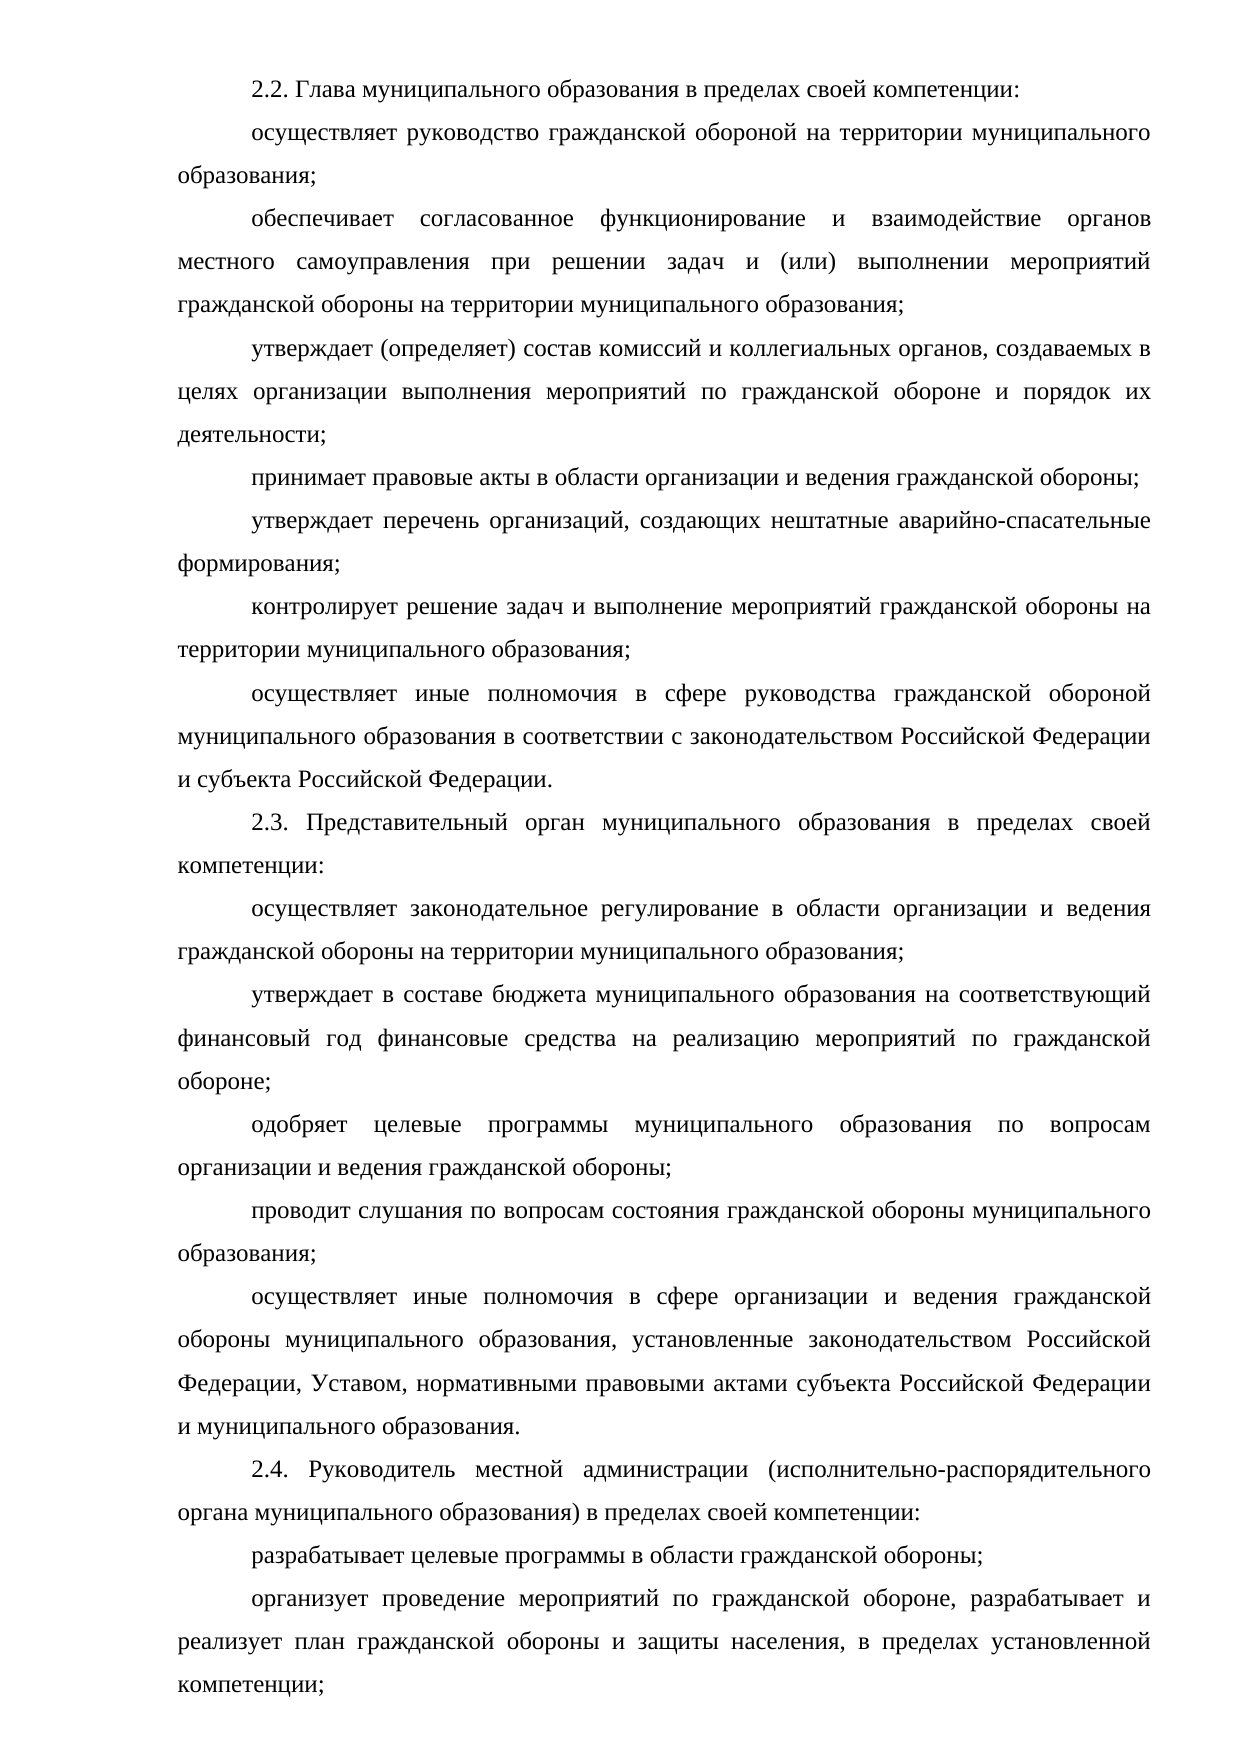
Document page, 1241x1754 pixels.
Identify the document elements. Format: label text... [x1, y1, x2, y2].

text осуществляет иные полномочия в сфере руководства гражданской обороной муниципального образования в соответствии с законодательством Российской Федерации и субъекта Российской Федерации. [177, 678, 1152, 793]
text 2.3. Представительный орган муниципального образования в пределах своей компетенции: [177, 807, 1152, 879]
text 2.4. Руководитель местной администрации (исполнительно-распорядительного органа муниципального образования) в пределах своей компетенции: [177, 1454, 1152, 1526]
text осуществляет иные полномочия в сфере организации и ведения гражданской обороны муниципального образования, установленные законодательством Российской Федерации, Уставом, нормативными правовыми актами субъекта Российской Федерации и муниципального образования. [177, 1281, 1152, 1439]
text осуществляет законодательное регулирование в области организации и ведения гражданской обороны на территории муниципального образования; [177, 893, 1152, 965]
text разрабатывает целевые программы в области гражданской обороны; [177, 1540, 1152, 1569]
text одобряет целевые программы муниципального образования по вопросам организации и ведения гражданской обороны; [177, 1109, 1152, 1181]
text обеспечивает согласованное функционирование и взаимодействие органов местного самоуправления при решении задач и (или) выполнении мероприятий гражданской обороны на территории муниципального образования; [177, 203, 1152, 318]
text принимает правовые акты в области организации и ведения гражданской обороны; [177, 462, 1152, 491]
text 2.2. Глава муниципального образования в пределах своей компетенции: [177, 74, 1152, 103]
text проводит слушания по вопросам состояния гражданской обороны муниципального образования; [177, 1195, 1152, 1267]
text утверждает перечень организаций, создающих нештатные аварийно-спасательные формирования; [177, 505, 1152, 577]
text утверждает в составе бюджета муниципального образования на соответствующий финансовый год финансовые средства на реализацию мероприятий по гражданской обороне; [177, 979, 1152, 1094]
text контролирует решение задач и выполнение мероприятий гражданской обороны на территории муниципального образования; [177, 591, 1152, 663]
text утверждает (определяет) состав комиссий и коллегиальных органов, создаваемых в целях организации выполнения мероприятий по гражданской обороне и порядок их деятельности; [177, 333, 1152, 448]
text организует проведение мероприятий по гражданской обороне, разрабатывает и реализует план гражданской обороны и защиты населения, в пределах установленной компетенции; [177, 1583, 1152, 1698]
text осуществляет руководство гражданской обороной на территории муниципального образования; [177, 117, 1152, 189]
